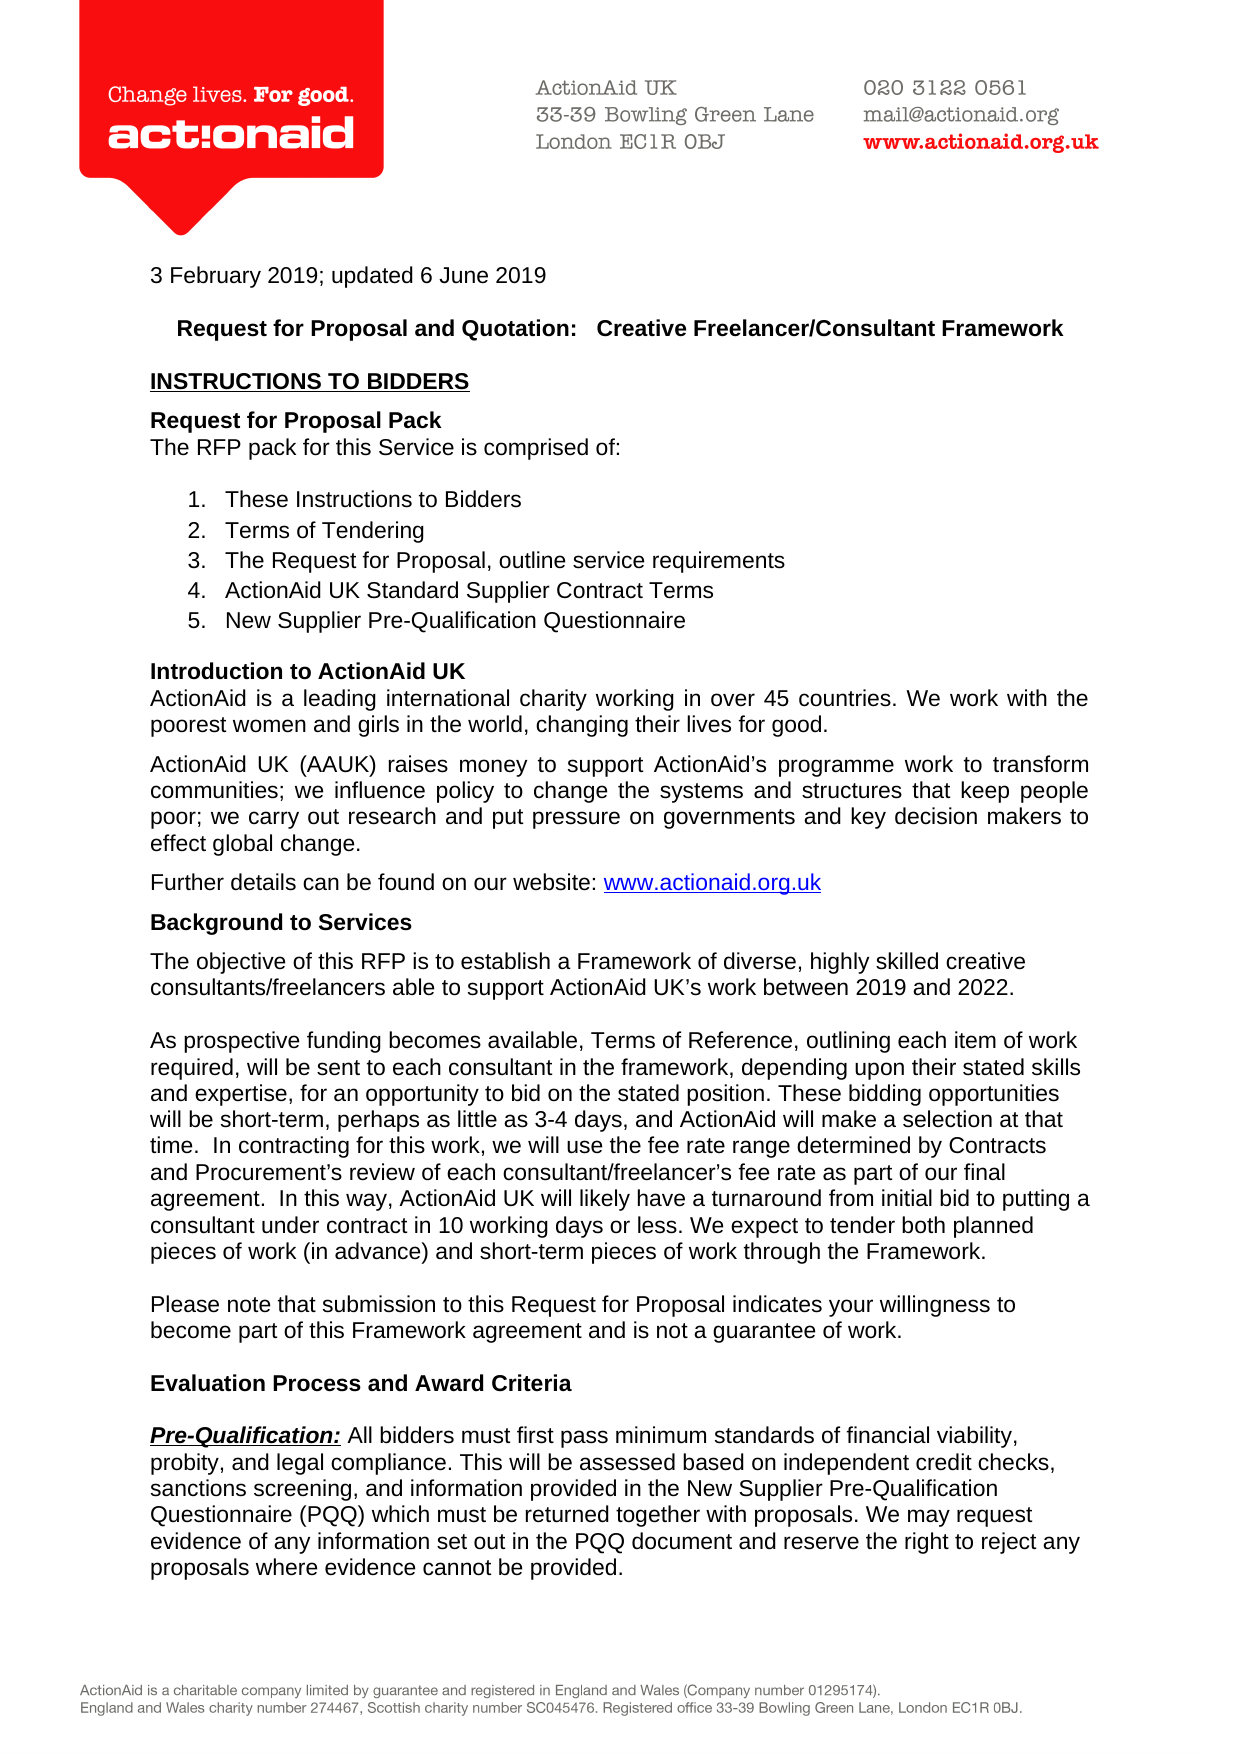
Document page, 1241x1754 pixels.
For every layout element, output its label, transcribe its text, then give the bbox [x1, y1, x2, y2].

list Terms of Tendering [187, 517, 1090, 543]
picture [0, 0, 1188, 263]
list The Request for Proposal, outline service requirements [187, 547, 1090, 573]
text The RFP pack for this Service is comprised of: [150, 434, 1090, 460]
text Request for Proposal Pack [150, 407, 1090, 434]
text Request for Proposal and Quotation: Creative Freelancer/Consultant Framework [150, 315, 1090, 342]
list These Instructions to Bidders [187, 486, 1090, 513]
list ActionAid UK Standard Supplier Contract Terms [187, 577, 1090, 603]
text As prospective funding becomes available, Terms of Reference, outlining each item of work required, will be sent to each consultant in the framework, depending upon their stated skills and expertise, for an opportunity to bid on the stated position. These bidding opportunities will be short-term, perhaps as little as 3-4 days, and ActionAid will make a selection at that time. In contracting for this work, we will use the fee rate range determined by Contracts and Procurement’s review of each consultant/freelancer’s fee rate as part of our final agreement. In this way, ActionAid UK will likely have a turnaround from initial bid to putting a consultant under contract in 10 working days or less. We expect to tender both planned pieces of work (in advance) and short-term pieces of work through the Framework. [150, 1027, 1090, 1264]
list New Supplier Pre-Qualification Questionnaire [187, 607, 1090, 634]
text ActionAid is a leading international charity working in over 45 countries. We work with the poorest women and girls in the world, changing their lives for good. [150, 685, 1090, 737]
picture [0, 1636, 1200, 1754]
text ActionAid UK (AAUK) raises money to support ActionAid’s programme work to transform communities; we influence policy to change the systems and structures that keep people poor; we carry out research and put pressure on governments and key decision makers to effect global change. [150, 751, 1090, 856]
text Introduction to ActionAid UK [150, 658, 1090, 685]
text INSTRUCTIONS TO BIDDERS [150, 368, 1090, 394]
text 3 February 2019; updated 6 June 2019 [150, 263, 1090, 289]
text Background to Services [150, 908, 1090, 935]
text Pre-Qualification: All bidders must first pass minimum standards of financial viability, probity, and legal compliance. This will be assessed based on independent credit checks, sanctions screening, and information provided in the New Supplier Pre-Qualification Questionnaire (PQQ) which must be returned together with proposals. We may request evidence of any information set out in the PQQ document and reserve the right to reject any proposals where evidence cannot be provided. [150, 1422, 1090, 1581]
text Evaluation Process and Award Criteria [150, 1370, 1090, 1396]
text The objective of this RFP is to establish a Framework of diverse, highly skilled creative consultants/freelancers able to support ActionAid UK’s work between 2019 and 2022. [150, 948, 1090, 1001]
text Please note that submission to this Request for Proposal indicates your willingness to become part of this Framework agreement and is not a guarantee of work. [150, 1291, 1090, 1343]
text Further details can be found on our website: www.actionaid.org.uk [150, 869, 1090, 895]
